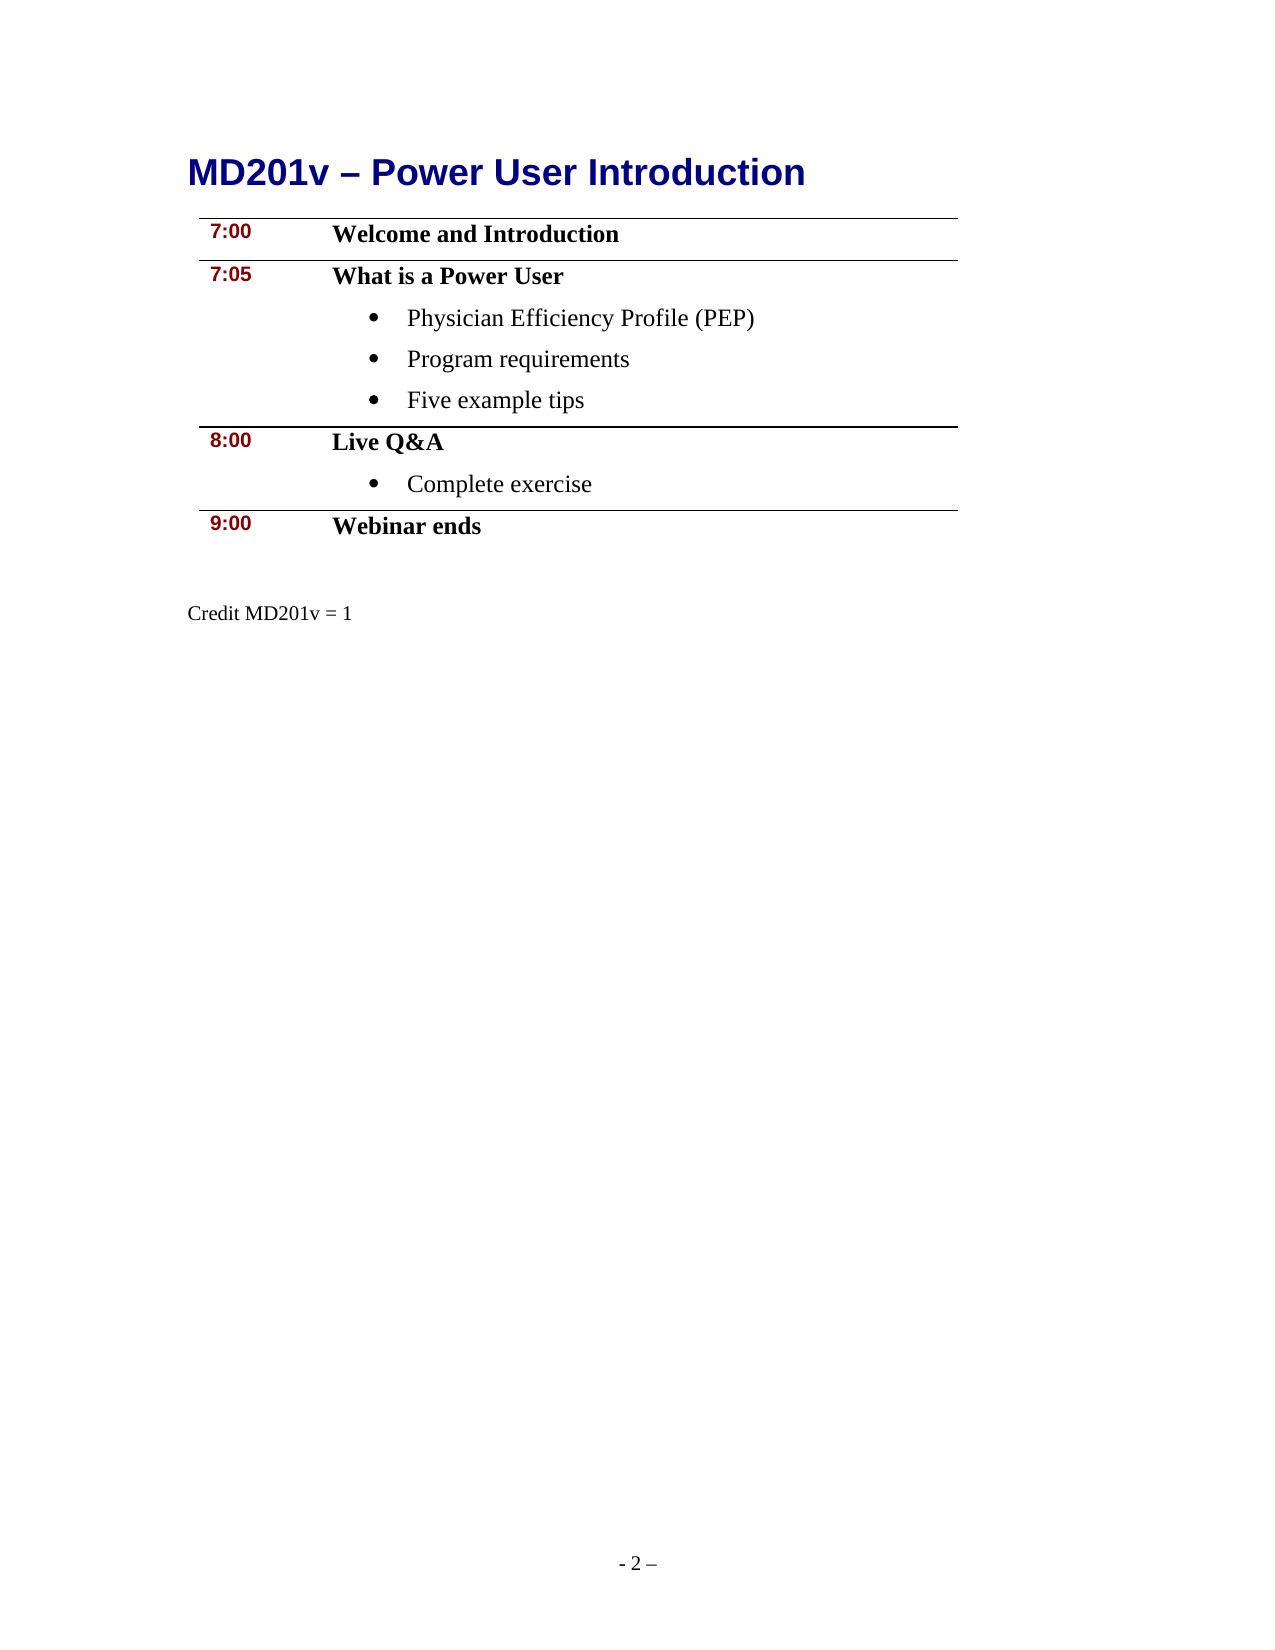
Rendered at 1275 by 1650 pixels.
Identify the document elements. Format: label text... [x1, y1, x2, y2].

table_cell 8:00 [199, 428, 321, 510]
text Credit MD201v = 1 [187, 600, 1087, 624]
table_cell Live Q&A Complete exercise [321, 428, 958, 510]
table_cell What is a Power User Physician Efficiency Profile (PEP) Program requirements Five example tips [321, 261, 958, 426]
table_header 7:00 [199, 219, 321, 260]
table_header Welcome and Introduction [321, 219, 958, 260]
table_cell Webinar ends [321, 511, 958, 552]
table_cell 7:05 [199, 261, 321, 426]
subtitle MD201v – Power User Introduction [187, 150, 1087, 193]
table_cell 9:00 [199, 511, 321, 552]
